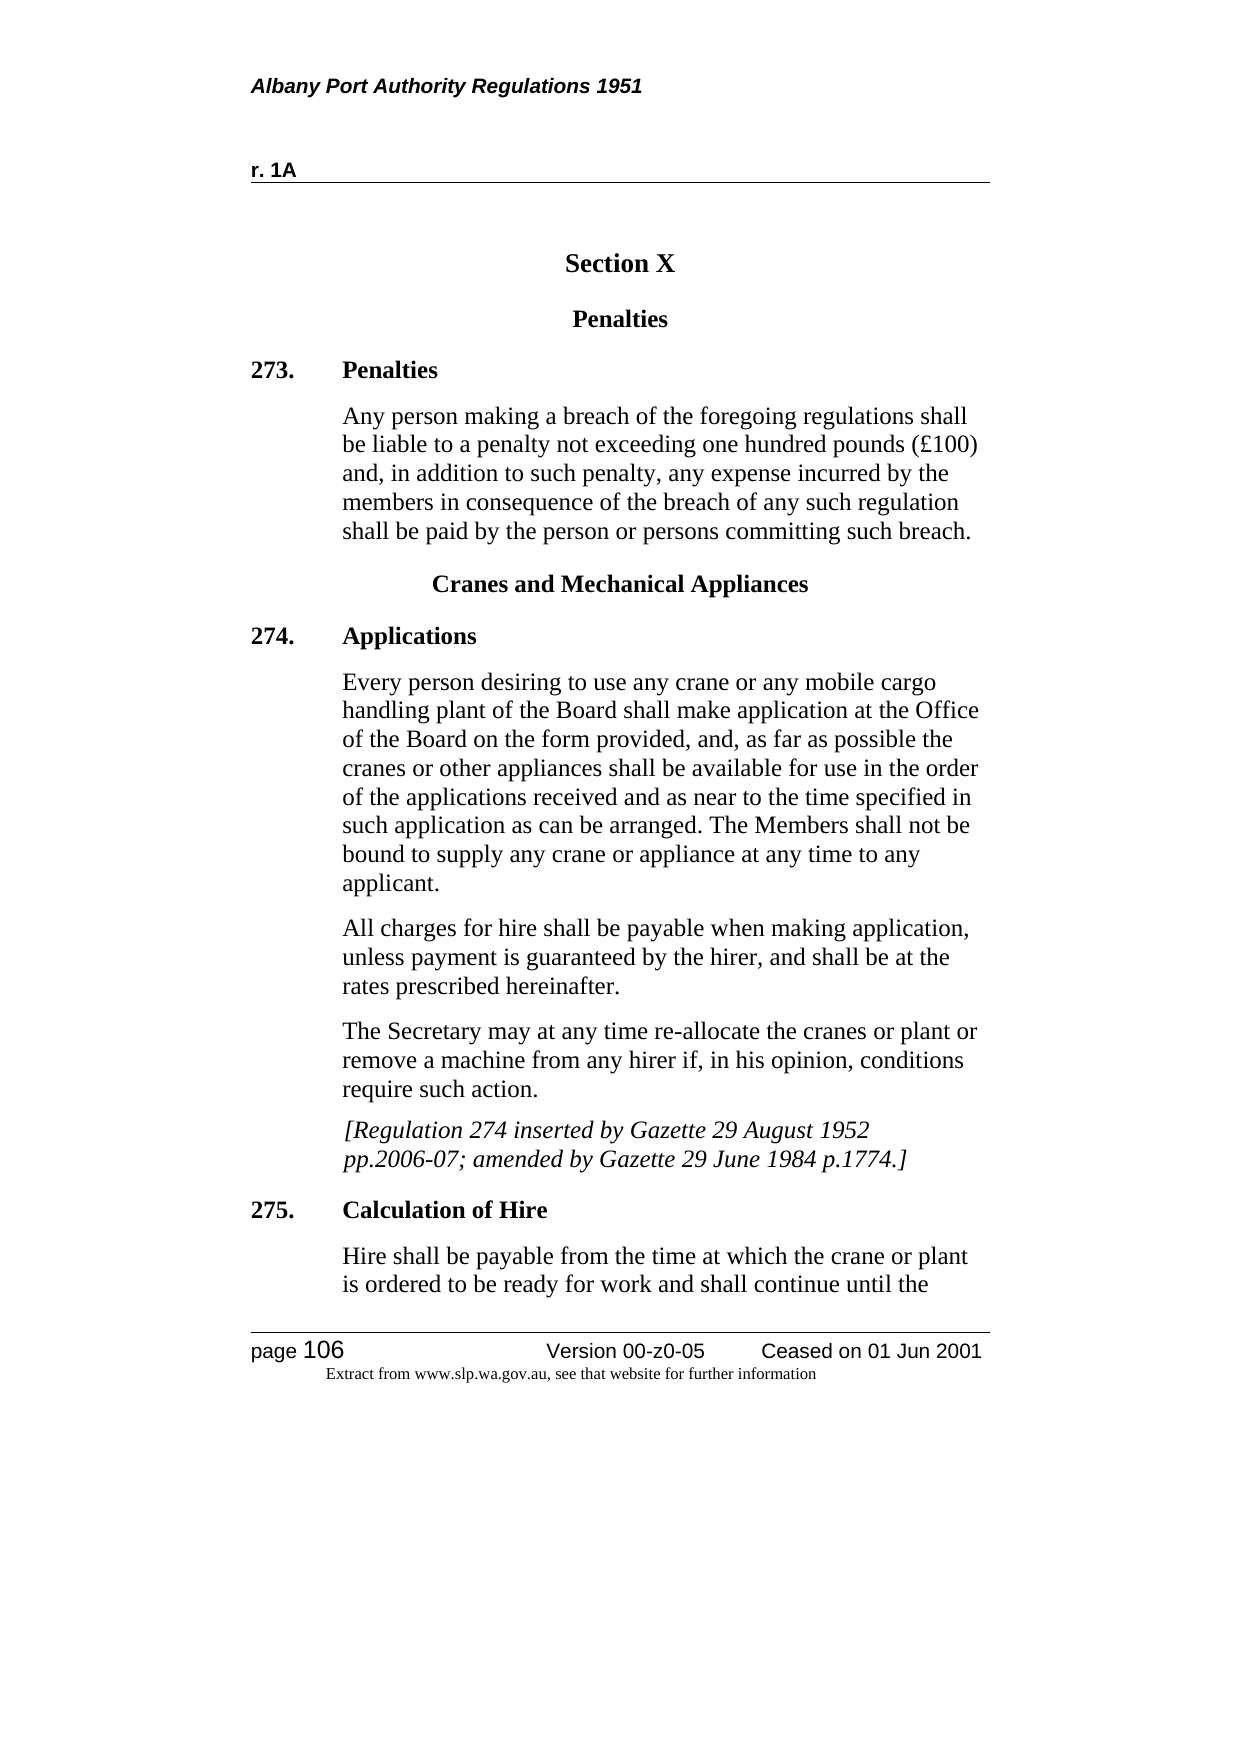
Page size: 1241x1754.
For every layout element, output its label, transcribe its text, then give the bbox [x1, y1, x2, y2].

text [Regulation 274 inserted by Gazette 29 August 1952 pp.2006-07; amended by Gazette 29 June 1984 p.1774.] [251, 1115, 990, 1172]
subtitle Penalties [251, 304, 990, 332]
text The Secretary may at any time re-allocate the cranes or plant or remove a machine from any hirer if, in his opinion, conditions require such action. [251, 1016, 990, 1102]
text Every person desiring to use any crane or any mobile cargo handling plant of the Board shall make application at the Office of the Board on the form provided, and, as far as possible the cranes or other appliances shall be available for use in the order of the applications received and as near to the time specified in such application as can be arranged. The Members shall not be bound to supply any crane or appliance at any time to any applicant. [251, 667, 990, 897]
subtitle 274. Applications [251, 621, 990, 650]
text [251, 1241, 990, 1298]
text All charges for hire shall be payable when making application, unless payment is guaranteed by the hirer, and shall be at the rates prescribed hereinafter. [251, 913, 990, 999]
text Any person making a breach of the foregoing regulations shall be liable to a penalty not exceeding one hundred pounds (£100) and, in addition to such penalty, any expense incurred by the members in consequence of the breach of any such regulation shall be paid by the person or persons committing such breach. [251, 401, 990, 544]
subtitle 273. Penalties [251, 355, 990, 384]
subtitle Section X [251, 247, 990, 279]
subtitle Cranes and Mechanical Appliances [251, 569, 990, 598]
subtitle 275. Calculation of Hire [251, 1195, 990, 1224]
